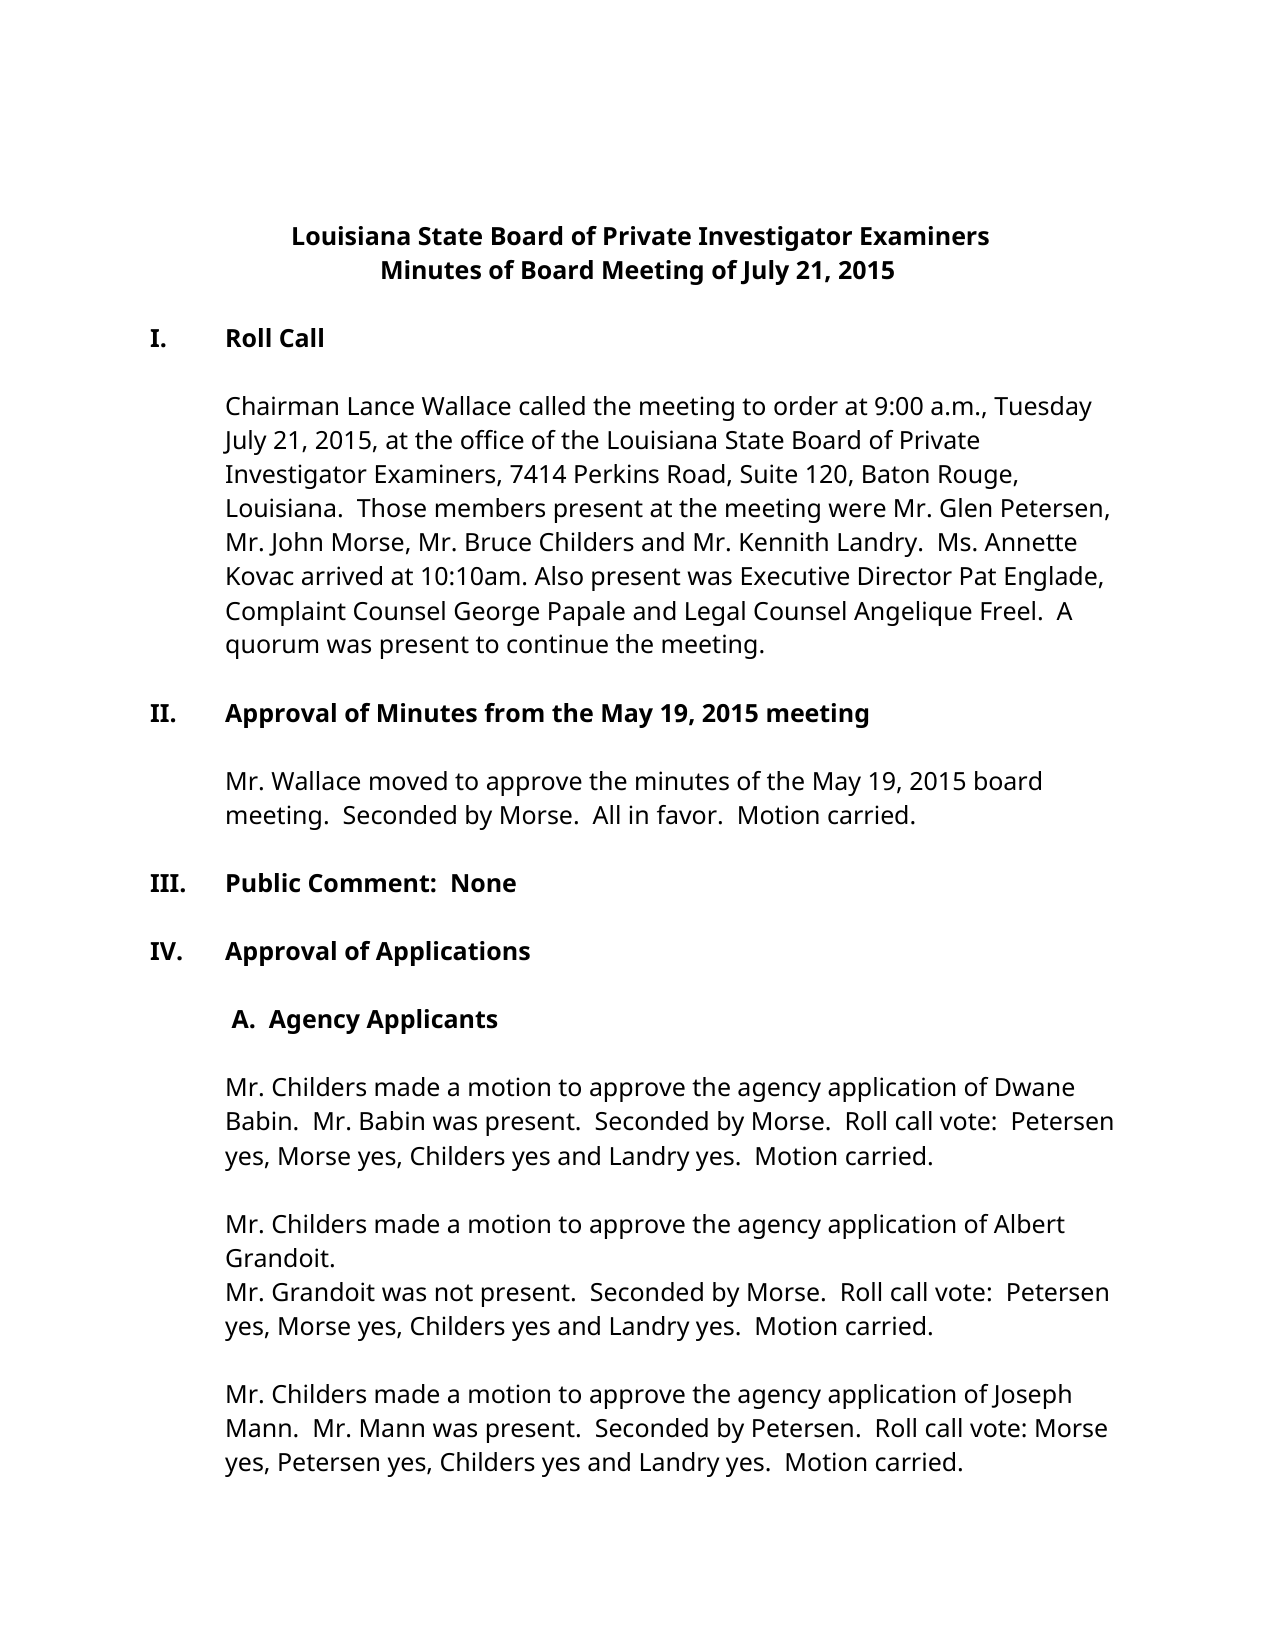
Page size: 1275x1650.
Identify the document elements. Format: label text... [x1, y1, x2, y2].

text II. Approval of Minutes from the May 19, 2015 meeting [150, 695, 1125, 729]
text I. Roll Call [150, 321, 1125, 355]
text Mr. Wallace moved to approve the minutes of the May 19, 2015 board meeting. Seconded by Morse. All in favor. Motion carried. [225, 763, 1125, 832]
text Mr. Childers made a motion to approve the agency application of Joseph Mann. Mr. Mann was present. Seconded by Petersen. Roll call vote: Morse yes, Petersen yes, Childers yes and Landry yes. Motion carried. [225, 1377, 1125, 1479]
text Mr. Childers made a motion to approve the agency application of Albert Grandoit. [225, 1206, 1125, 1274]
text III. Public Comment: None [150, 866, 1125, 900]
text Minutes of Board Meeting of July 21, 2015 [150, 252, 1125, 287]
text IV. Approval of Applications [150, 934, 1125, 968]
text Chairman Lance Wallace called the meeting to order at 9:00 a.m., Tuesday July 21, 2015, at the office of the Louisiana State Board of Private Investigator Examiners, 7414 Perkins Road, Suite 120, Baton Rouge, Louisiana. Those members present at the meeting were Mr. Glen Petersen, Mr. John Morse, Mr. Bruce Childers and Mr. Kennith Landry. Ms. Annette Kovac arrived at 10:10am. Also present was Executive Director Pat Englade, Complaint Counsel George Papale and Legal Counsel Angelique Freel. A quorum was present to continue the meeting. [225, 389, 1125, 661]
text Mr. Childers made a motion to approve the agency application of Dwane Babin. Mr. Babin was present. Seconded by Morse. Roll call vote: Petersen yes, Morse yes, Childers yes and Landry yes. Motion carried. [225, 1070, 1125, 1172]
text A. Agency Applicants [150, 1002, 1125, 1036]
text Louisiana State Board of Private Investigator Examiners [150, 218, 1125, 252]
text Mr. Grandoit was not present. Seconded by Morse. Roll call vote: Petersen yes, Morse yes, Childers yes and Landry yes. Motion carried. [225, 1274, 1125, 1342]
